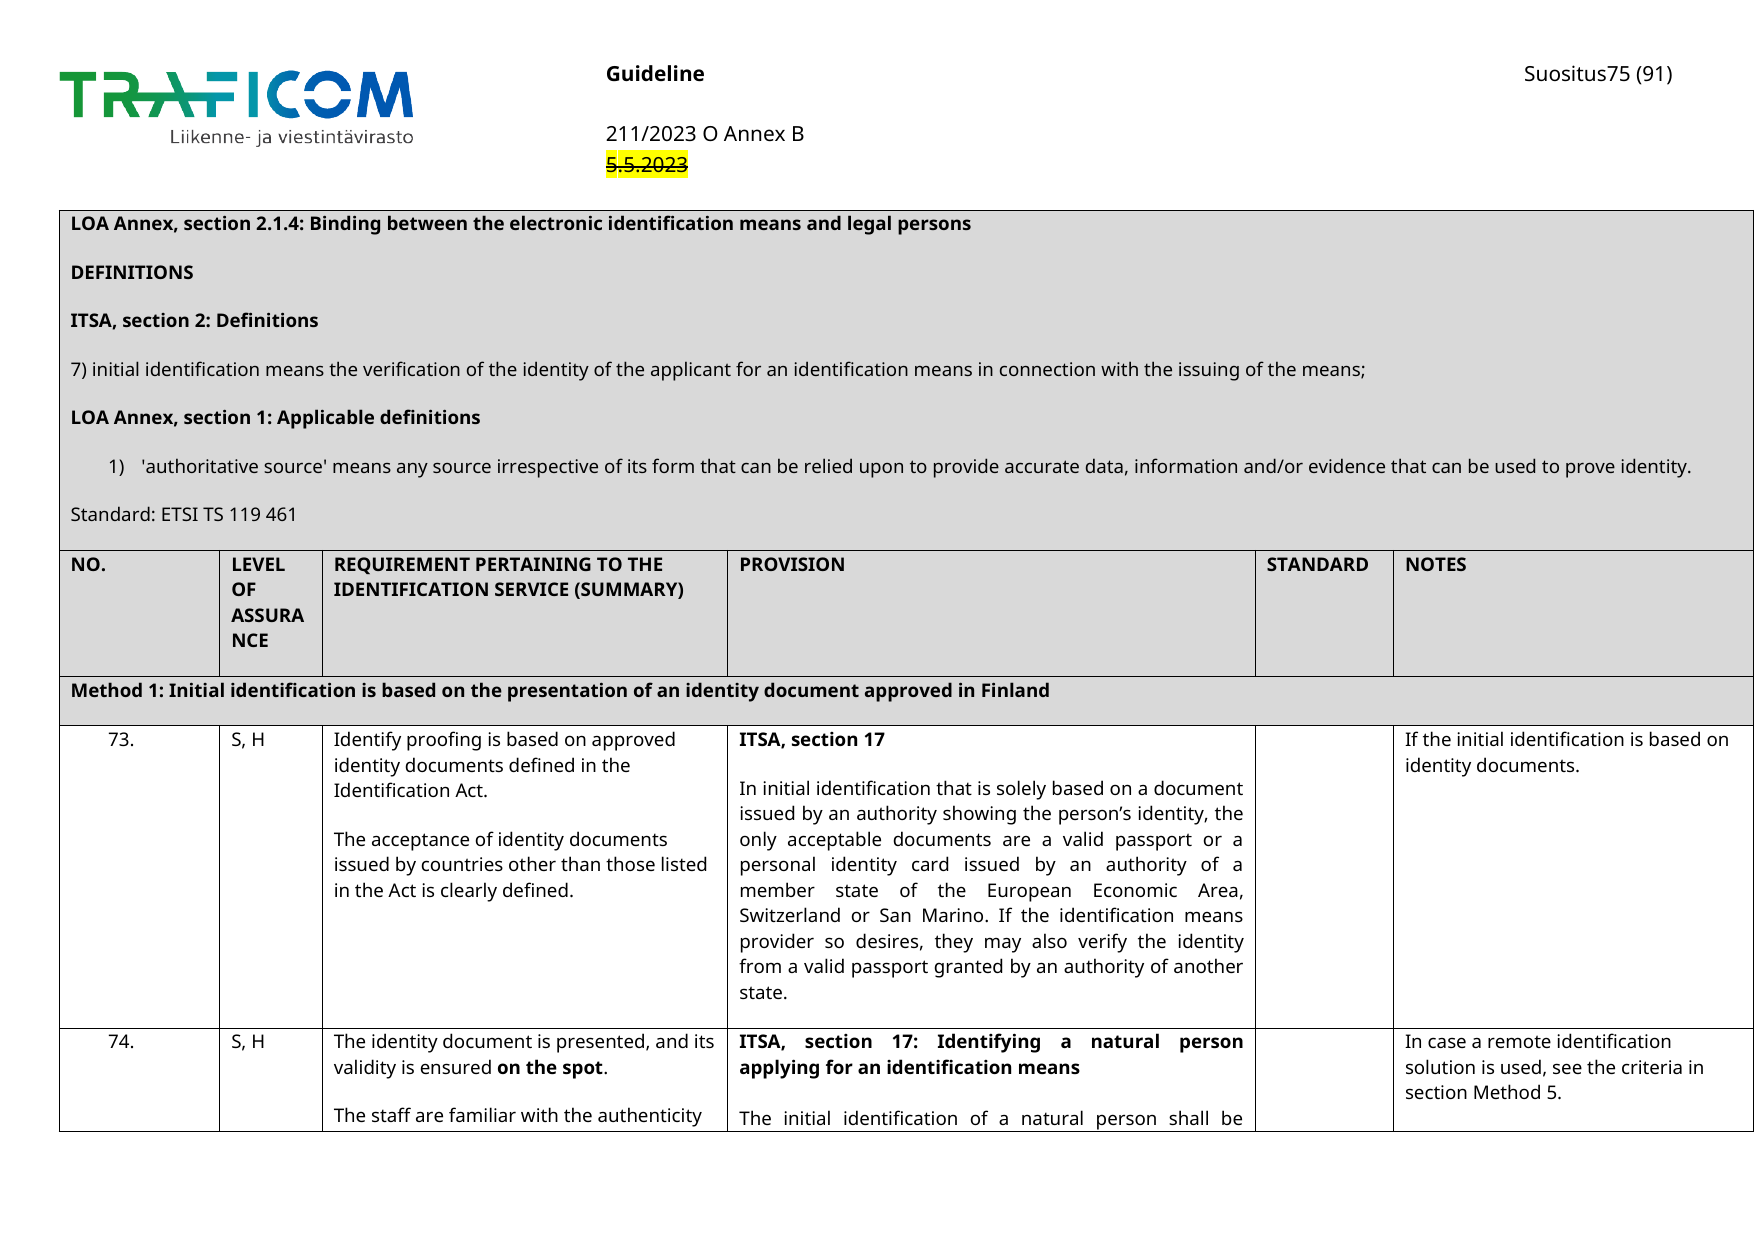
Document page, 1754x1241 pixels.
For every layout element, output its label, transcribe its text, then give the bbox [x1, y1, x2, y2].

table_cell Method 1: Initial identification is based on the presentation of an identity document approved in Finland [60, 677, 1753, 725]
table_cell S, H [220, 726, 322, 1027]
table_cell PROVISION [728, 551, 1255, 676]
picture [59, 70, 414, 148]
table_cell If the initial identification is based on identity documents. [1394, 726, 1753, 1027]
table_cell S, H [220, 1029, 322, 1131]
table_cell REQUIREMENT PERTAINING TO THE IDENTIFICATION SERVICE (SUMMARY) [323, 551, 727, 676]
table_cell [60, 726, 219, 1027]
table_cell NOTES [1394, 551, 1753, 676]
table_cell Identify proofing is based on approved identity documents defined in the Identification Act. The acceptance of identity documents issued by countries other than those listed in the Act is clearly defined. [323, 726, 727, 1027]
table_cell STANDARD [1256, 551, 1393, 676]
table_cell [1256, 1029, 1393, 1131]
table_cell ITSA, section 17 In initial identification that is solely based on a document issued by an authority showing the person’s identity, the only acceptable documents are a valid passport or a personal identity card issued by an authority of a member state of the European Economic Area, Switzerland or San Marino. If the identification means provider so desires, they may also verify the identity from a valid passport granted by an authority of another state. [728, 726, 1255, 1027]
table_cell In case a remote identification solution is used, see the criteria in section Method 5. [1394, 1029, 1753, 1131]
table_cell [60, 1029, 219, 1131]
table_cell NO. [60, 551, 219, 676]
table_cell LEVEL OF ASSURANCE [220, 551, 322, 676]
table_cell [1256, 726, 1393, 1027]
